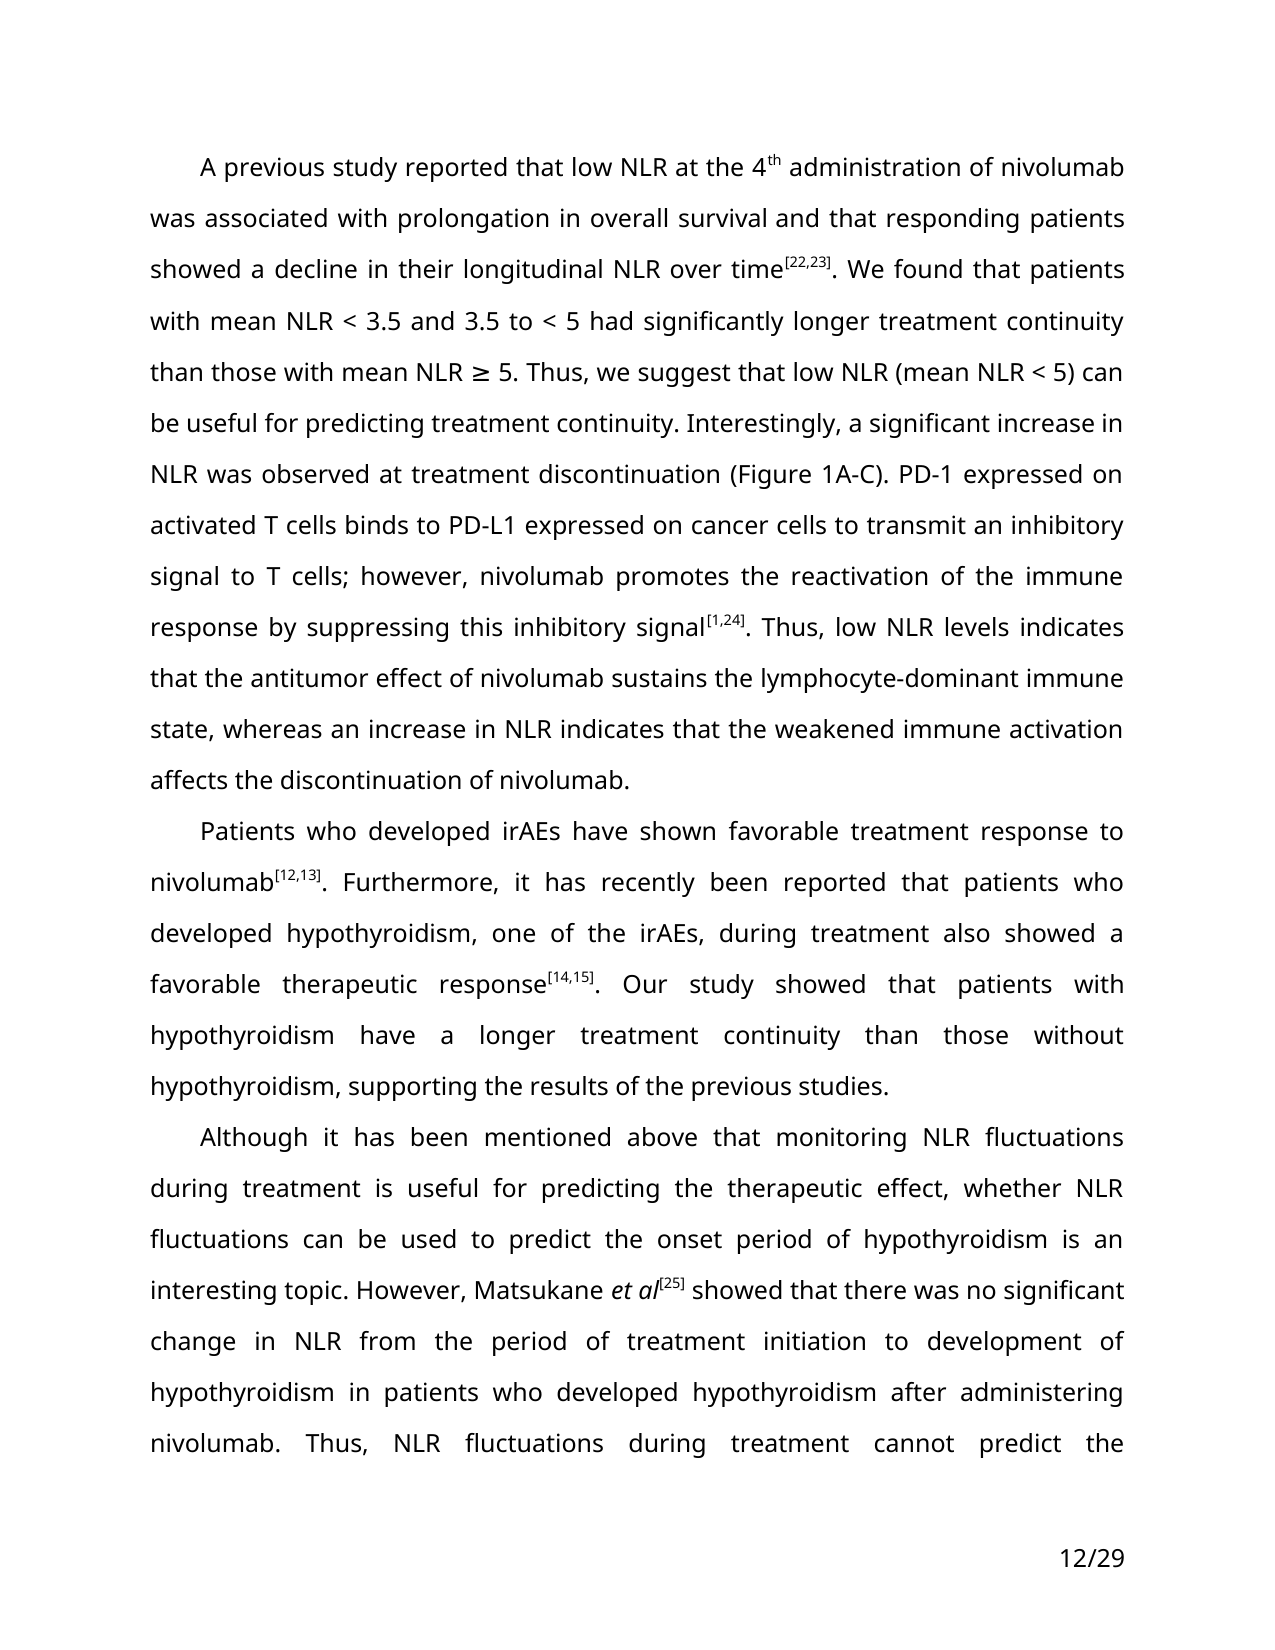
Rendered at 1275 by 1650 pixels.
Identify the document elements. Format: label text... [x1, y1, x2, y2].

text Patients who developed irAEs have shown favorable treatment response to nivolumab[12,13]. Furthermore, it has recently been reported that patients who developed hypothyroidism, one of the irAEs, during treatment also showed a favorable therapeutic response[14,15]. Our study showed that patients with hypothyroidism have a longer treatment continuity than those without hypothyroidism, supporting the results of the previous studies. [150, 813, 1125, 1103]
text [150, 1120, 1125, 1460]
text A previous study reported that low NLR at the 4th administration of nivolumab was associated with prolongation in overall survival and that responding patients showed a decline in their longitudinal NLR over time[22,23]. We found that patients with mean NLR < 3.5 and 3.5 to < 5 had significantly longer treatment continuity than those with mean NLR ≥ 5. Thus, we suggest that low NLR (mean NLR < 5) can be useful for predicting treatment continuity. Interestingly, a significant increase in NLR was observed at treatment discontinuation (Figure 1A-C). PD-1 expressed on activated T cells binds to PD-L1 expressed on cancer cells to transmit an inhibitory signal to T cells; however, nivolumab promotes the reactivation of the immune response by suppressing this inhibitory signal[1,24]. Thus, low NLR levels indicates that the antitumor effect of nivolumab sustains the lymphocyte-dominant immune state, whereas an increase in NLR indicates that the weakened immune activation affects the discontinuation of nivolumab. [150, 150, 1125, 797]
